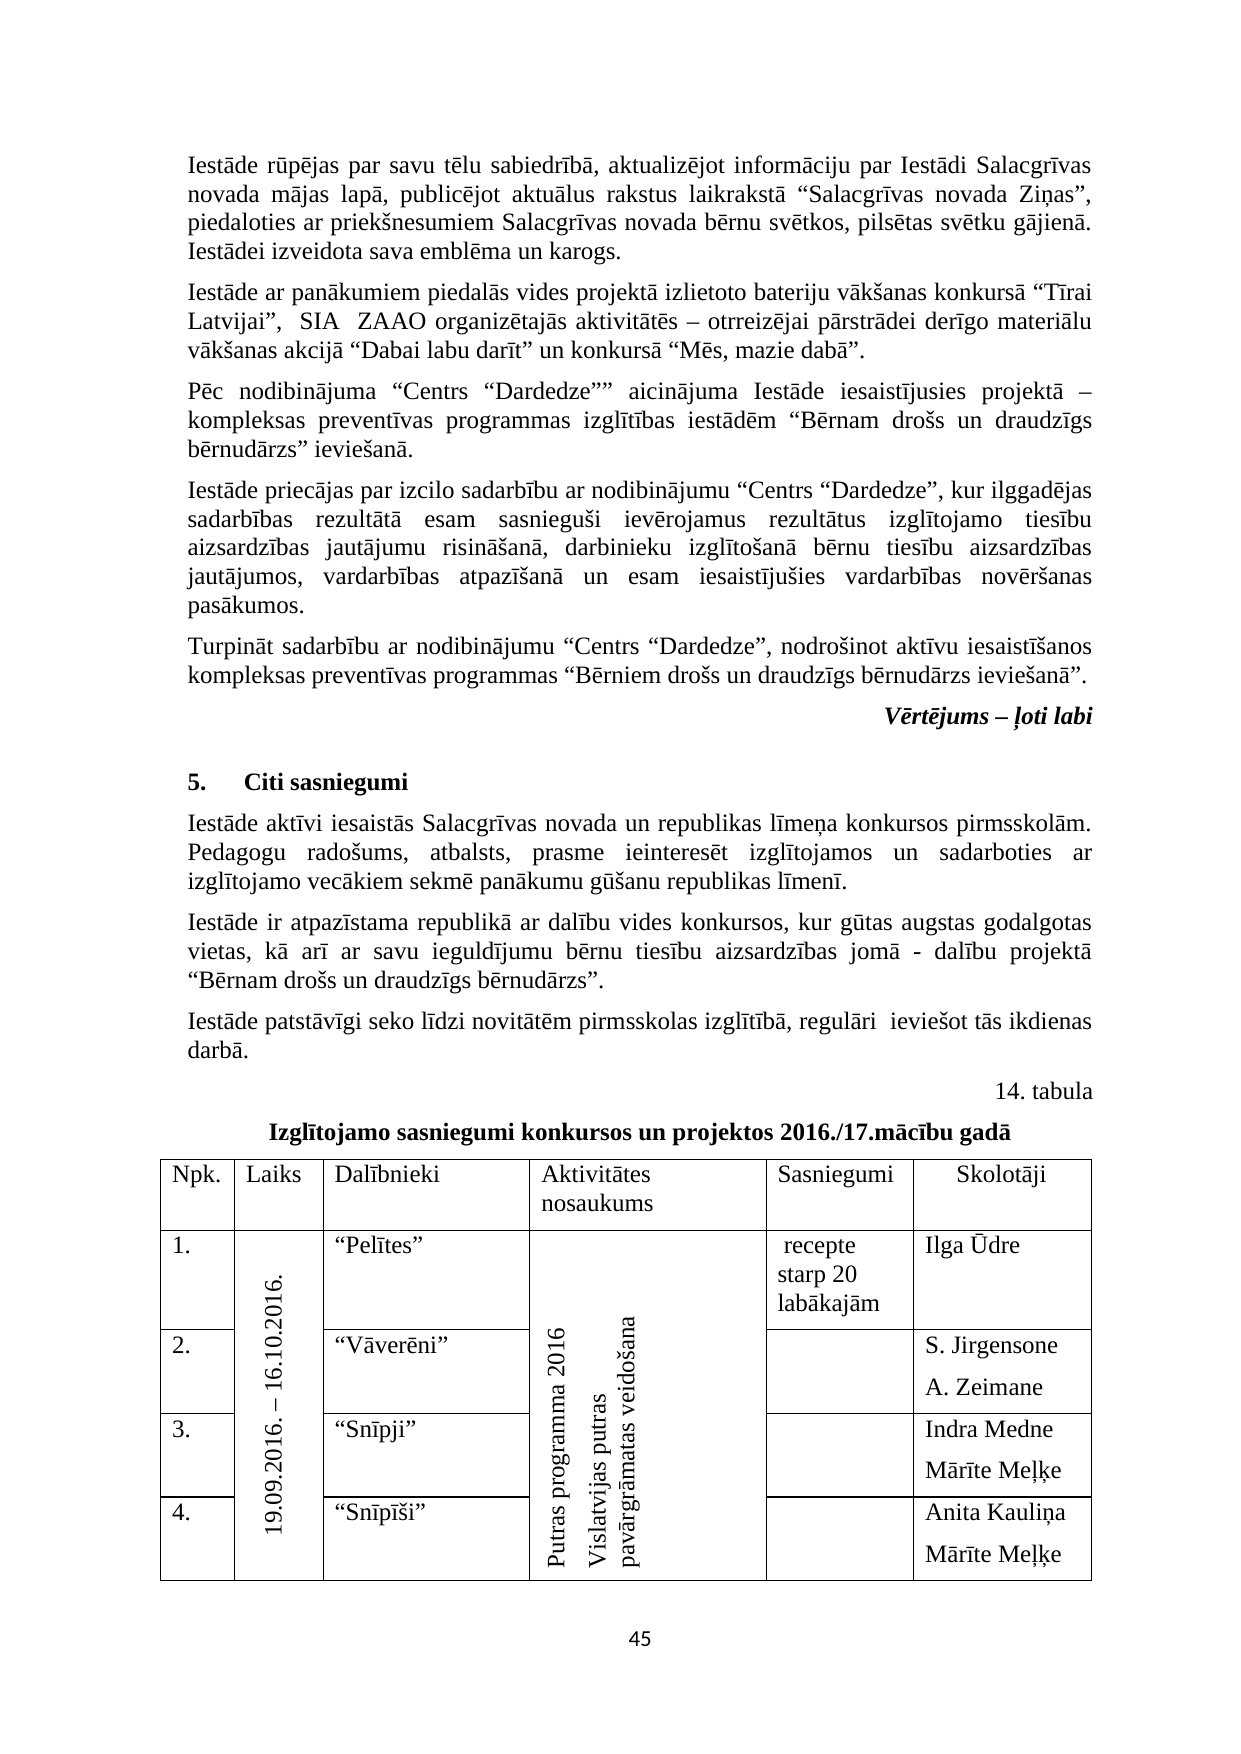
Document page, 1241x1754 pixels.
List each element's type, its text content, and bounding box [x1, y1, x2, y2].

table_cell Indra Medne Mārīte Meļķe [914, 1414, 1091, 1496]
list Citi sasniegumi [187, 767, 1093, 796]
text Iestāde ir atpazīstama republikā ar dalību vides konkursos, kur gūtas augstas godalgotas vietas, kā arī ar savu ieguldījumu bērnu tiesību aizsardzības jomā - dalību projektā “Bērnam drošs un draudzīgs bērnudārzs”. [187, 907, 1093, 993]
table_cell Putras programma 2016 Vislatvijas putras pavārgrāmatas veidošana [530, 1231, 766, 1580]
table_header Skolotāji [914, 1160, 1091, 1229]
table_cell [767, 1498, 913, 1580]
text Izglītojamo sasniegumi konkursos un projektos 2016./17.mācību gadā [187, 1117, 1093, 1146]
table_cell recepte starp 20 labākajām [767, 1231, 913, 1329]
text Pēc nodibinājuma “Centrs “Dardedze”” aicinājuma Iestāde iesaistījusies projektā – kompleksas preventīvas programmas izglītības iestādēm “Bērnam drošs un draudzīgs bērnudārzs” ieviešanā. [187, 376, 1093, 462]
table_cell 4. [161, 1498, 234, 1580]
table_cell S. Jirgensone A. Zeimane [914, 1330, 1091, 1413]
text Vērtējums – ļoti labi [187, 701, 1093, 730]
table_cell “Snīpji” [324, 1414, 529, 1496]
table_header Sasniegumi [767, 1160, 913, 1229]
table_header Aktivitātes nosaukums [530, 1160, 766, 1229]
text Iestāde priecājas par izcilo sadarbību ar nodibinājumu “Centrs “Dardedze”, kur ilggadējas sadarbības rezultātā esam sasnieguši ievērojamus rezultātus izglītojamo tiesību aizsardzības jautājumu risināšanā, darbinieku izglītošanā bērnu tiesību aizsardzības jautājumos, vardarbības atpazīšanā un esam iesaistījušies vardarbības novēršanas pasākumos. [187, 475, 1093, 619]
text Iestāde patstāvīgi seko līdzi novitātēm pirmsskolas izglītībā, regulāri ieviešot tās ikdienas darbā. [187, 1006, 1093, 1063]
table_cell “Vāverēni” [324, 1330, 529, 1413]
table_header Dalībnieki [324, 1160, 529, 1229]
table_cell Ilga Ūdre [914, 1231, 1091, 1329]
table_cell Anita Kauliņa Mārīte Meļķe [914, 1498, 1091, 1580]
table_cell 1. [161, 1231, 234, 1329]
text Iestāde aktīvi iesaistās Salacgrīvas novada un republikas līmeņa konkursos pirmsskolām. Pedagogu radošums, atbalsts, prasme ieinteresēt izglītojamos un sadarboties ar izglītojamo vecākiem sekmē panākumu gūšanu republikas līmenī. [187, 808, 1093, 895]
table_cell [767, 1330, 913, 1413]
table_cell “Snīpīši” [324, 1498, 529, 1580]
table_cell 2. [161, 1330, 234, 1413]
table_cell “Pelītes” [324, 1231, 529, 1329]
text Iestāde ar panākumiem piedalās vides projektā izlietoto bateriju vākšanas konkursā “Tīrai Latvijai”, SIA ZAAO organizētajās aktivitātēs – otrreizējai pārstrādei derīgo materiālu vākšanas akcijā “Dabai labu darīt” un konkursā “Mēs, mazie dabā”. [187, 277, 1093, 364]
table_cell 19.09.2016. – 16.10.2016. [235, 1231, 323, 1580]
table_header Laiks [235, 1160, 323, 1229]
table_cell 3. [161, 1414, 234, 1496]
table_header Npk. [161, 1160, 234, 1229]
text 14. tabula [187, 1076, 1093, 1105]
text Iestāde rūpējas par savu tēlu sabiedrībā, aktualizējot informāciju par Iestādi Salacgrīvas novada mājas lapā, publicējot aktuālus rakstus laikrakstā “Salacgrīvas novada Ziņas”, piedaloties ar priekšnesumiem Salacgrīvas novada bērnu svētkos, pilsētas svētku gājienā. Iestādei izveidota sava emblēma un karogs. [187, 150, 1093, 265]
text Turpināt sadarbību ar nodibinājumu “Centrs “Dardedze”, nodrošinot aktīvu iesaistīšanos kompleksas preventīvas programmas “Bērniem drošs un draudzīgs bērnudārzs ieviešanā”. [187, 631, 1093, 689]
table_cell [767, 1414, 913, 1496]
